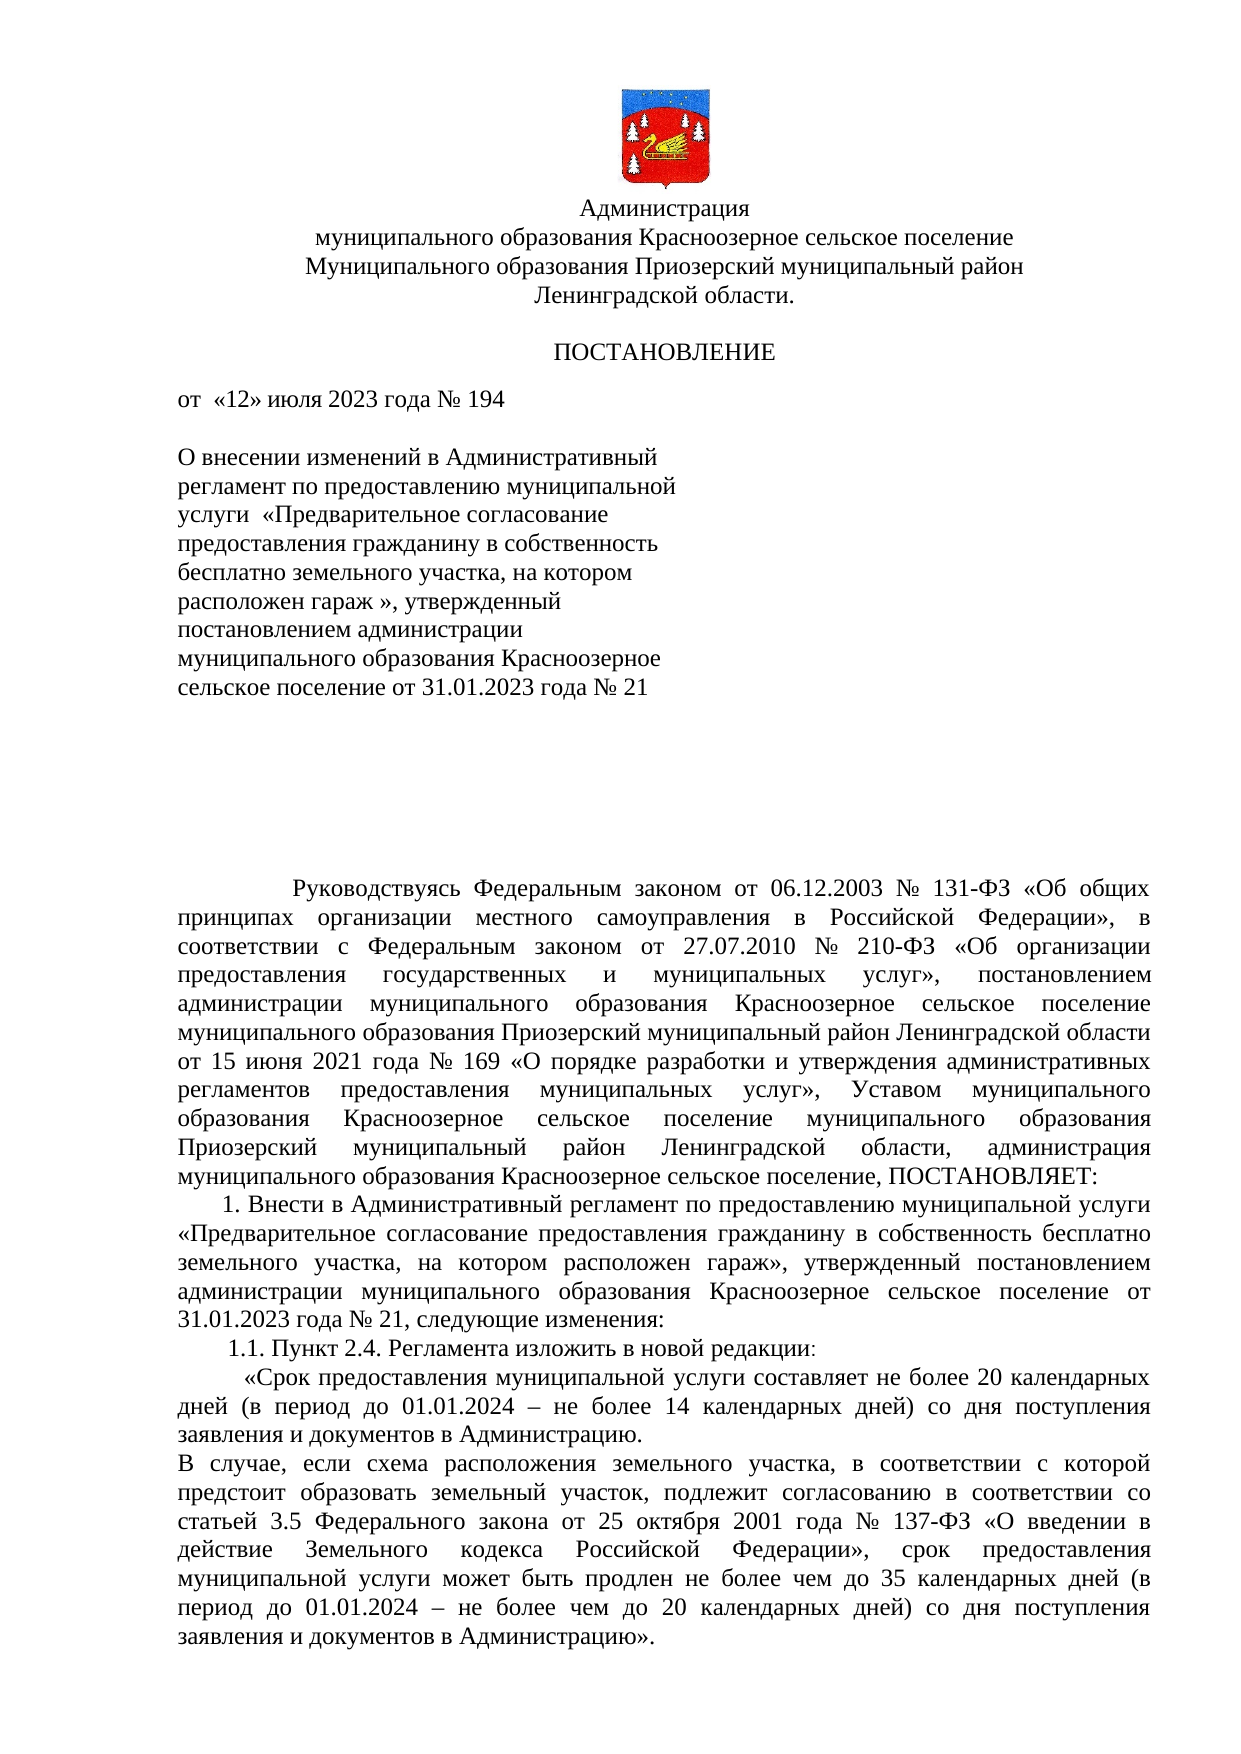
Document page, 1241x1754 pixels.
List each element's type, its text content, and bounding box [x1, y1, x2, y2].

picture [617, 85, 712, 194]
text муниципального образования Красноозерное сельское поселение [177, 222, 1152, 251]
text В случае, если схема расположения земельного участка, в соответствии с которой предстоит образовать земельный участок, подлежит согласованию в соответствии со статьей 3.5 Федерального закона от 25 октября 2001 года № 137-ФЗ «О введении в действие Земельного кодекса Российской Федерации», срок предоставления муниципальной услуги может быть продлен не более чем до 35 календарных дней (в период до 01.01.2024 – не более чем до 20 календарных дней) со дня поступления заявления и документов в Администрацию». [177, 1448, 1152, 1649]
text Администрация [177, 193, 1152, 222]
text от «12» июля 2023 года № 194 [177, 384, 1152, 413]
table_header О внесении изменений в Административный регламент по предоставлению муниципальной услуги «Предварительное согласование предоставления гражданину в собственность бесплатно земельного участка, на котором расположен гараж », утвержденный постановлением администрации муниципального образования Красноозерное сельское поселение от 31.01.2023 года № 21 [166, 442, 717, 701]
text Ленинградской области. [177, 280, 1152, 308]
text Руководствуясь Федеральным законом от 06.12.2003 № 131-ФЗ «Об общих принципах организации местного самоуправления в Российской Федерации», в соответствии с Федеральным законом от 27.07.2010 № 210-ФЗ «Об организации предоставления государственных и муниципальных услуг», постановлением администрации муниципального образования Красноозерное сельское поселение муниципального образования Приозерский муниципальный район Ленинградской области от 15 июня 2021 года № 169 «О порядке разработки и утверждения административных регламентов предоставления муниципальных услуг», Уставом муниципального образования Красноозерное сельское поселение муниципального образования Приозерский муниципальный район Ленинградской области, администрация муниципального образования Красноозерное сельское поселение, ПОСТАНОВЛЯЕТ: [177, 873, 1152, 1189]
text Муниципального образования Приозерский муниципальный район [177, 251, 1152, 280]
text «Срок предоставления муниципальной услуги составляет не более 20 календарных дней (в период до 01.01.2024 – не более 14 календарных дней) со дня поступления заявления и документов в Администрацию. [177, 1362, 1152, 1448]
text 1.1. Пункт 2.4. Регламента изложить в новой редакции: [177, 1333, 1152, 1362]
text ПОСТАНОВЛЕНИЕ [177, 337, 1152, 365]
text 1. Внести в Административный регламент по предоставлению муниципальной услуги «Предварительное согласование предоставления гражданину в собственность бесплатно земельного участка, на котором расположен гараж», утвержденный постановлением администрации муниципального образования Красноозерное сельское поселение от 31.01.2023 года № 21, следующие изменения: [177, 1189, 1152, 1333]
